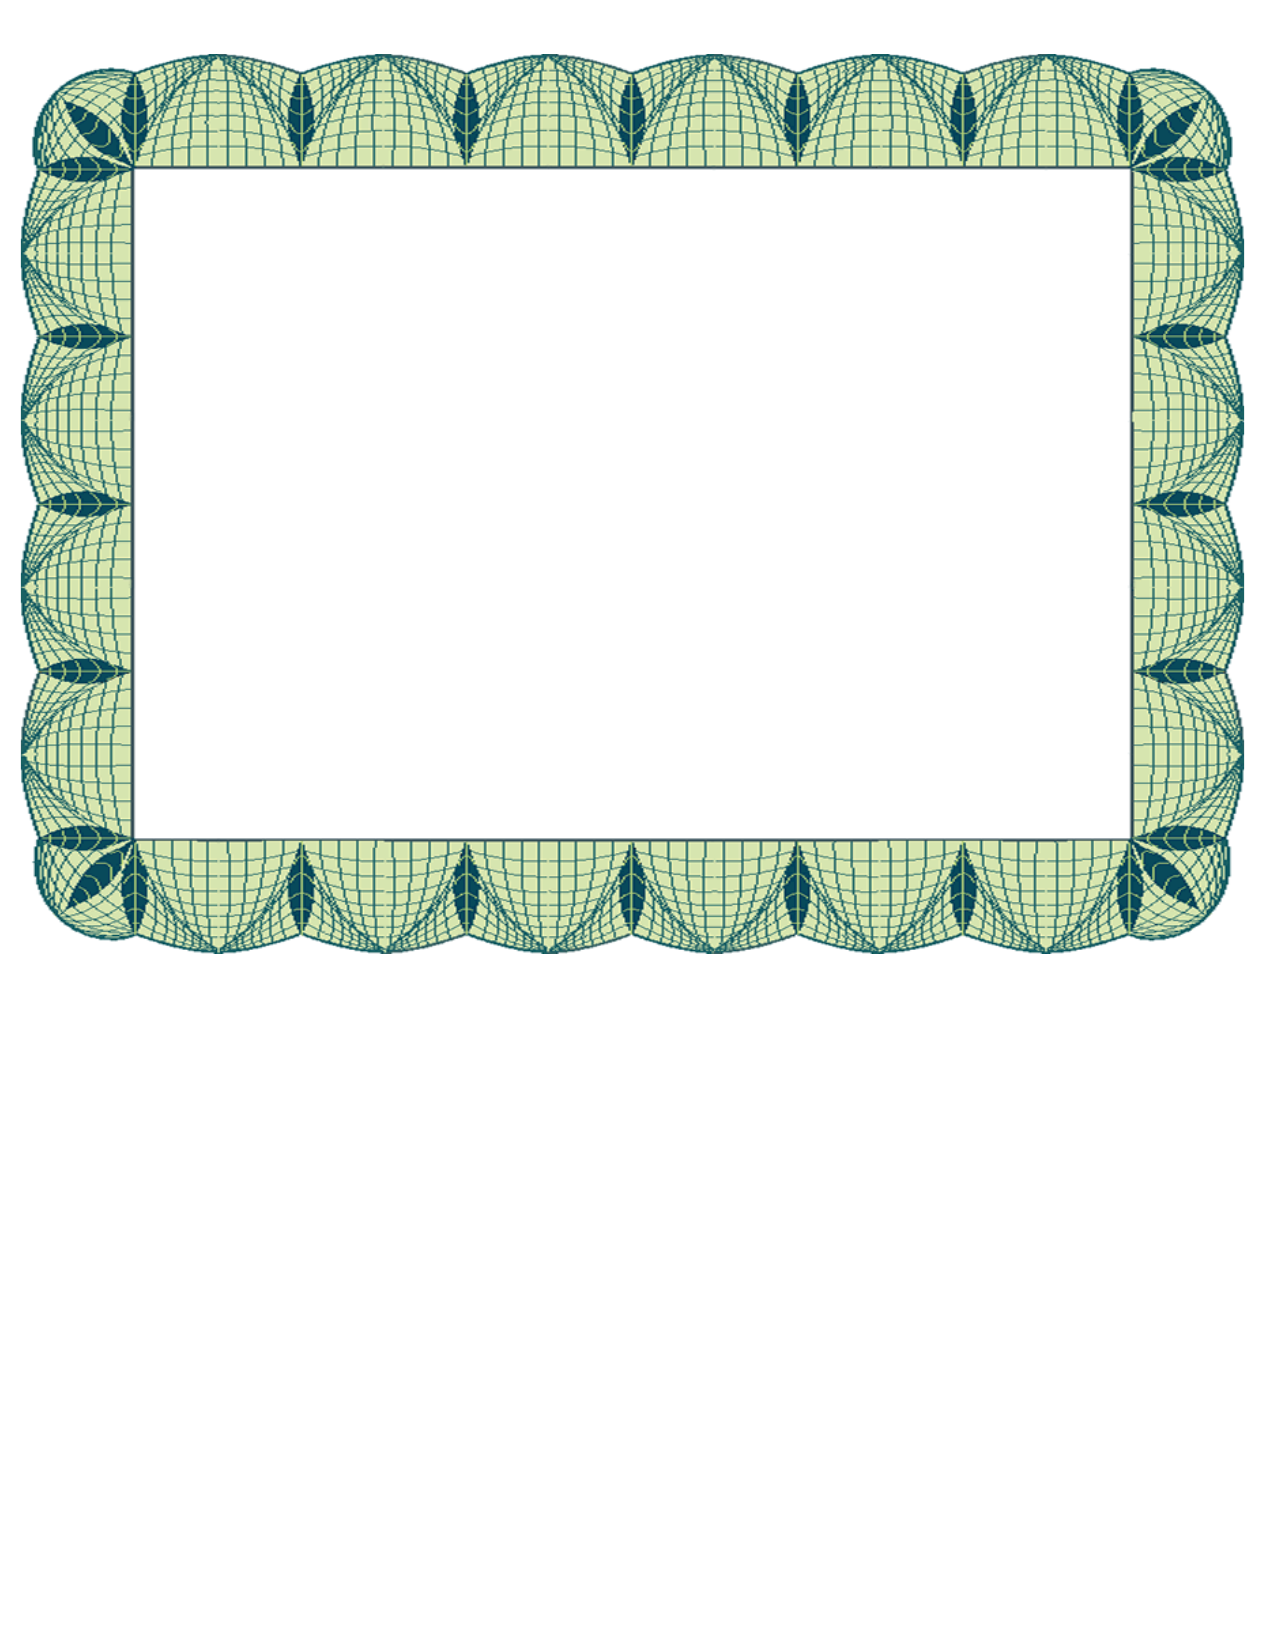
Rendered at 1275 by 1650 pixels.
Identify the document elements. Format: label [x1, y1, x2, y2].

picture [20, 54, 1245, 954]
